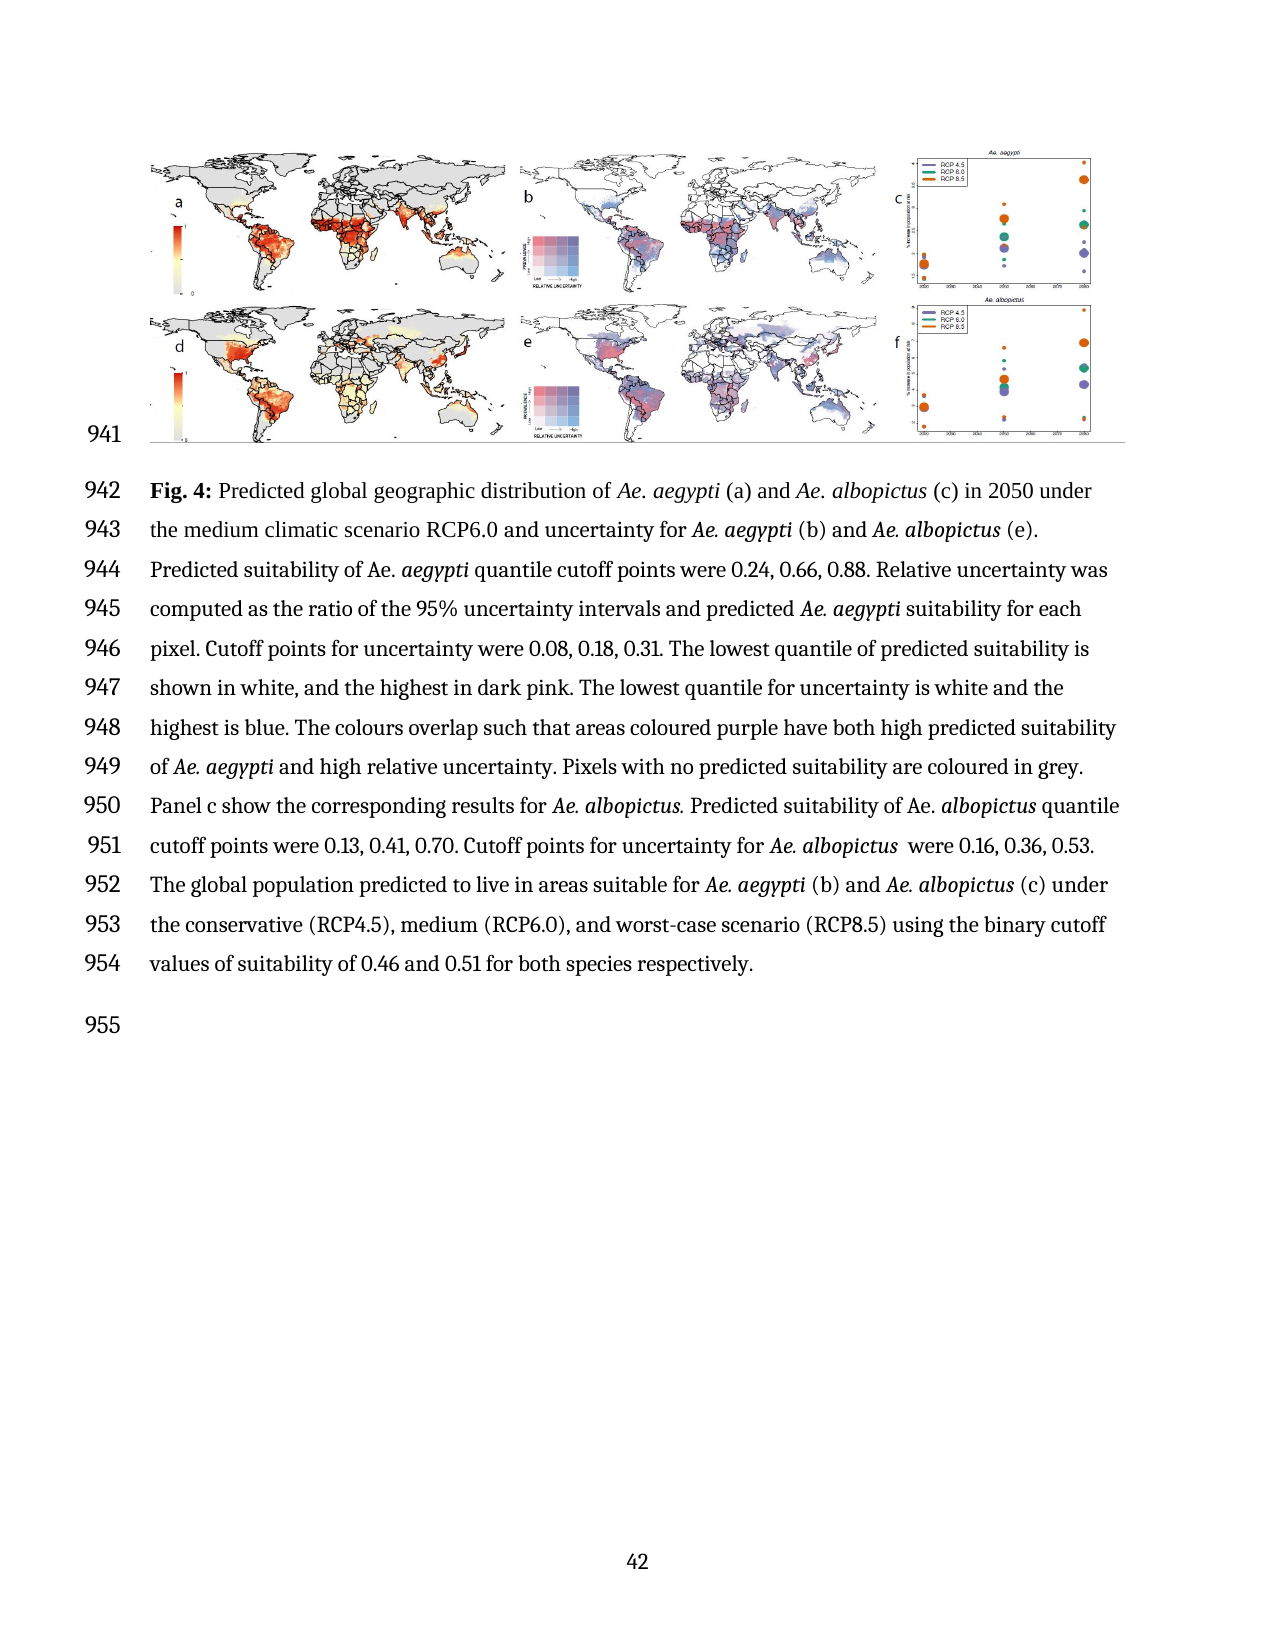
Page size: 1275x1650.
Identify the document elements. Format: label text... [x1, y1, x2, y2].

picture [150, 150, 1125, 443]
text Fig. 4: Predicted global geographic distribution of Ae. aegypti (a) and Ae. albopictus (c) in 2050 under the medium climatic scenario RCP6.0 and uncertainty for Ae. aegypti (b) and Ae. albopictus (e). Predicted suitability of Ae. aegypti quantile cutoff points were 0.24, 0.66, 0.88. Relative uncertainty was computed as the ratio of the 95% uncertainty intervals and predicted Ae. aegypti suitability for each pixel. Cutoff points for uncertainty were 0.08, 0.18, 0.31. The lowest quantile of predicted suitability is shown in white, and the highest in dark pink. The lowest quantile for uncertainty is white and the highest is blue. The colours overlap such that areas coloured purple have both high predicted suitability of Ae. aegypti and high relative uncertainty. Pixels with no predicted suitability are coloured in grey. Panel c show the corresponding results for Ae. albopictus. Predicted suitability of Ae. albopictus quantile cutoff points were 0.13, 0.41, 0.70. Cutoff points for uncertainty for Ae. albopictus were 0.16, 0.36, 0.53. The global population predicted to live in areas suitable for Ae. aegypti (b) and Ae. albopictus (c) under the conservative (RCP4.5), medium (RCP6.0), and worst-case scenario (RCP8.5) using the binary cutoff values of suitability of 0.46 and 0.51 for both species respectively. [150, 477, 1125, 977]
